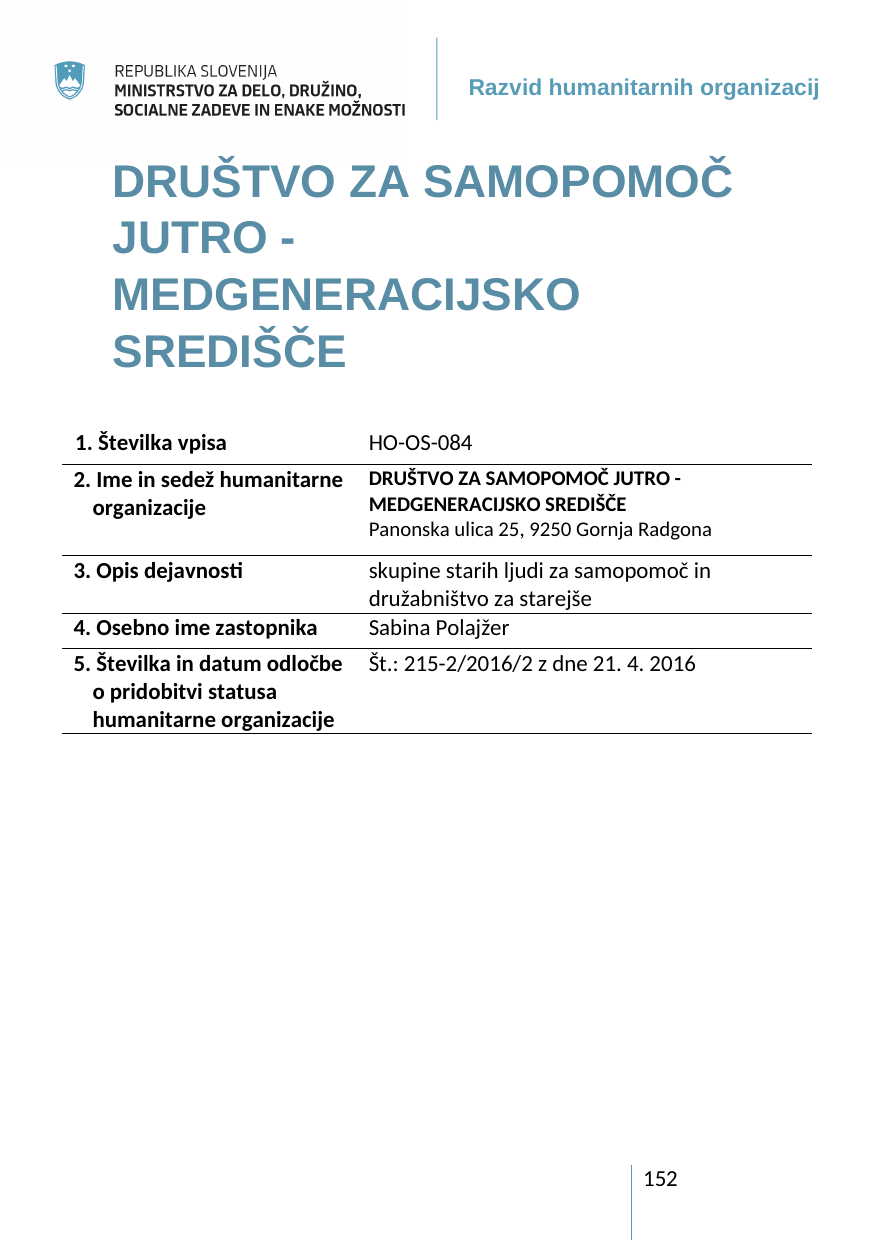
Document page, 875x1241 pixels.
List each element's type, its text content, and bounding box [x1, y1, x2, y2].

table_header HO-OS-084 [357, 429, 812, 464]
picture [0, 0, 406, 168]
table_header 1. Številka vpisa [62, 429, 357, 464]
table_cell 4. Osebno ime zastopnika [62, 614, 357, 648]
table_cell DRUŠTVO ZA SAMOPOMOČ JUTRO - MEDGENERACIJSKO SREDIŠČE Panonska ulica 25, 9250 Gornja Radgona [357, 465, 812, 555]
table_cell 3. Opis dejavnosti [62, 556, 357, 612]
table_cell 2. Ime in sedež humanitarne organizacije [62, 465, 357, 555]
table_cell skupine starih ljudi za samopomoč in družabništvo za starejše [357, 556, 812, 612]
table_cell Sabina Polajžer [357, 614, 812, 648]
table_cell 5. Številka in datum odločbe o pridobitvi statusa humanitarne organizacije [62, 649, 357, 733]
table_cell Št.: 215-2/2016/2 z dne 21. 4. 2016 [357, 649, 812, 733]
subtitle DRUŠTVO ZA SAMOPOMOČ JUTRO - MEDGENERACIJSKO SREDIŠČE [112, 154, 762, 377]
